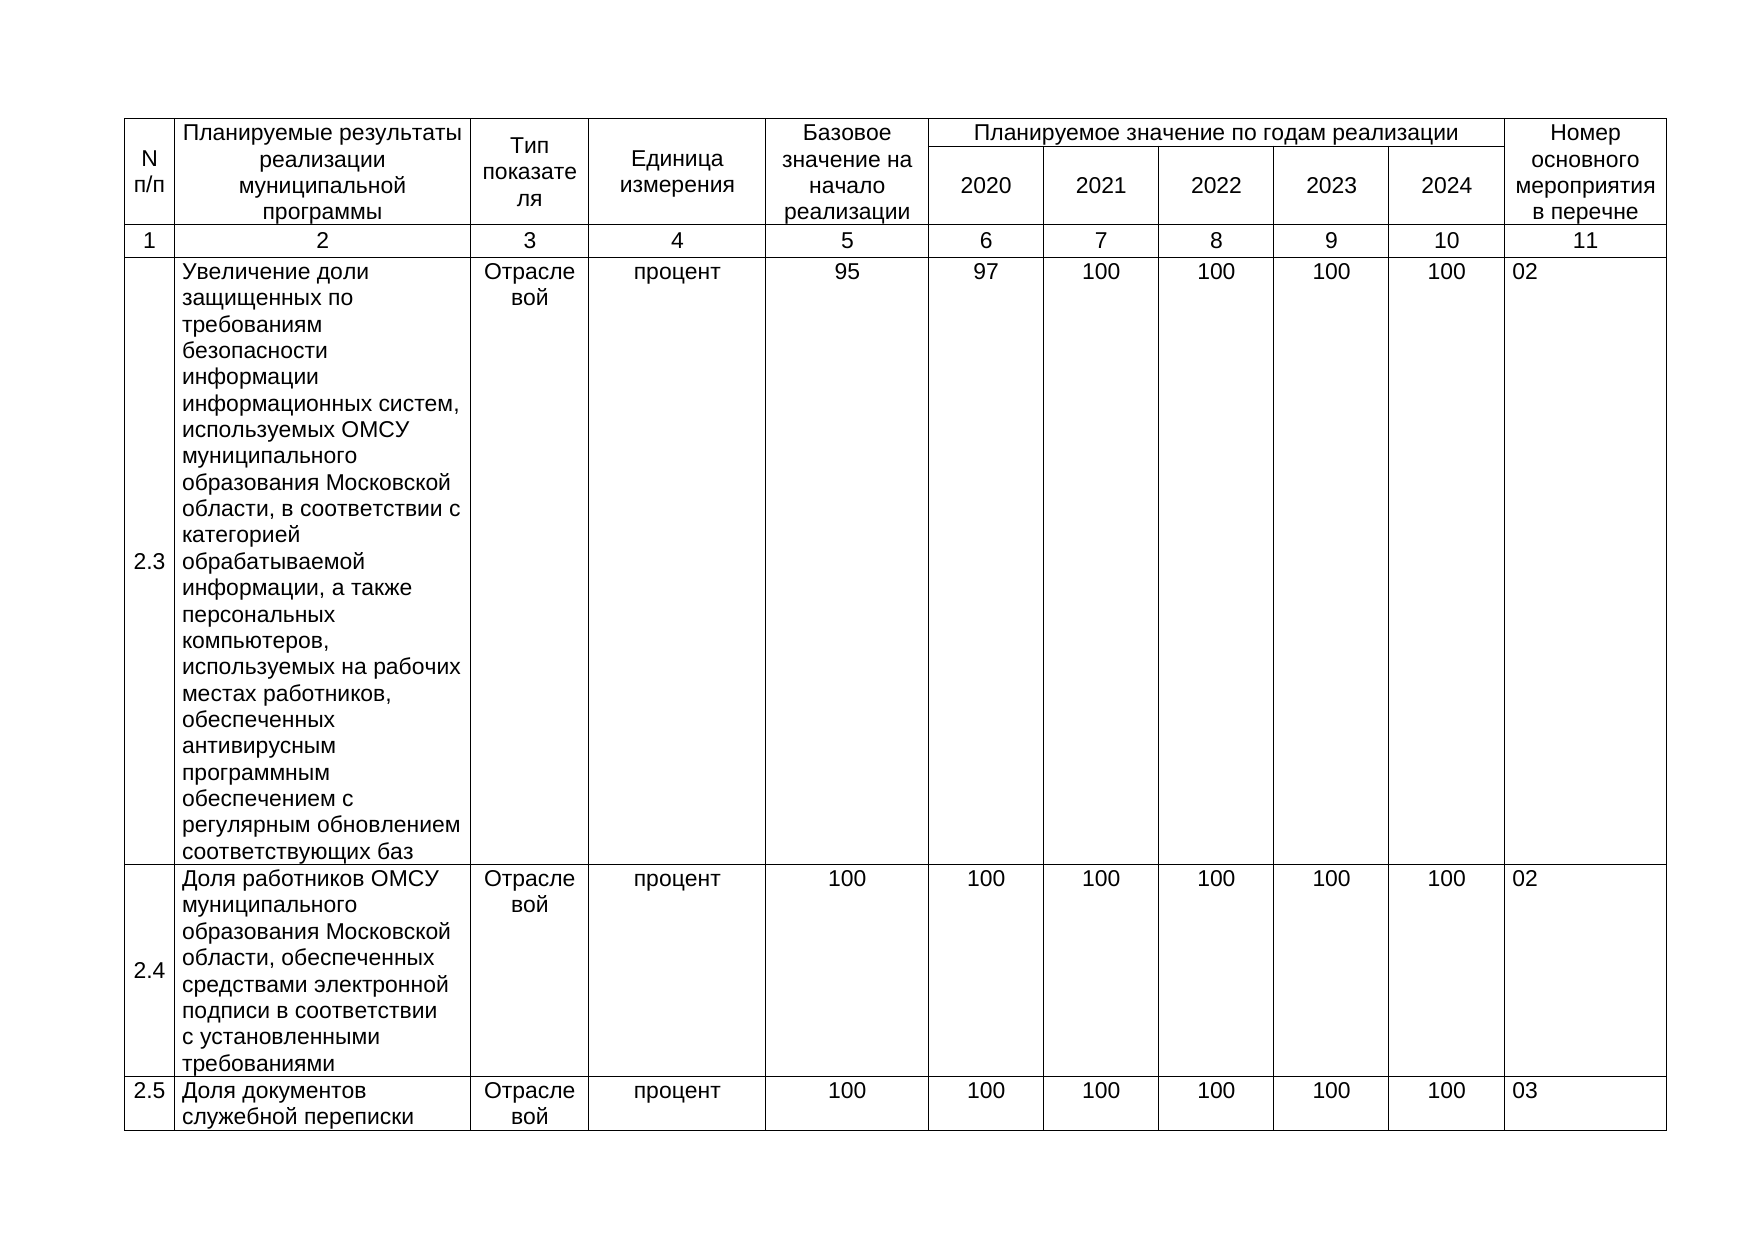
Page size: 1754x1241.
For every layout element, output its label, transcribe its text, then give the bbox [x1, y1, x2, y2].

table_cell 2021 [1044, 147, 1158, 223]
table_cell 100 [1044, 258, 1158, 864]
table_cell 100 [1159, 1077, 1273, 1130]
table_header Единица измерения [589, 119, 765, 223]
table_cell 100 [1274, 865, 1388, 1076]
table_cell Отраслевой [471, 258, 588, 864]
table_cell 100 [1389, 1077, 1504, 1130]
table_cell 02 [1505, 258, 1666, 864]
table_cell 100 [1274, 1077, 1388, 1130]
table_cell 10 [1389, 225, 1504, 257]
table_cell Увеличение доли защищенных по требованиям безопасности информации информационных систем, используемых ОМСУ муниципального образования Московской области, в соответствии с категорией обрабатываемой информации, а также персональных компьютеров, используемых на рабочих местах работников, обеспеченных антивирусным программным обеспечением с регулярным обновлением соответствующих баз [175, 258, 470, 864]
table_cell 2022 [1159, 147, 1273, 223]
table_cell 8 [1159, 225, 1273, 257]
table_cell 100 [1044, 1077, 1158, 1130]
table_cell 3 [471, 225, 588, 257]
table_cell процент [589, 1077, 765, 1130]
table_cell 02 [1505, 865, 1666, 1076]
table_cell 2 [175, 225, 470, 257]
table_cell 100 [1389, 865, 1504, 1076]
table_header Тип показателя [471, 119, 588, 223]
table_cell 100 [1159, 865, 1273, 1076]
table_cell 100 [1159, 258, 1273, 864]
table_cell 2023 [1274, 147, 1388, 223]
table_cell 4 [589, 225, 765, 257]
table_cell 100 [1389, 258, 1504, 864]
table_cell процент [589, 865, 765, 1076]
table_cell 100 [766, 1077, 928, 1130]
table_cell 6 [929, 225, 1043, 257]
table_cell процент [589, 258, 765, 864]
table_cell 100 [1044, 865, 1158, 1076]
table_cell Отраслевой [471, 1077, 588, 1130]
table_cell Доля работников ОМСУ муниципального образования Московской области, обеспеченных средствами электронной подписи в соответствии с установленными требованиями [175, 865, 470, 1076]
table_cell 97 [929, 258, 1043, 864]
table_cell 1 [125, 225, 174, 257]
table_header Базовое значение на начало реализации подпрограммы [766, 119, 928, 223]
table_cell 2.5 [125, 1077, 174, 1130]
table_cell 2.4 [125, 865, 174, 1076]
table_cell 11 [1505, 225, 1666, 257]
table_cell 100 [1274, 258, 1388, 864]
table_cell 100 [929, 865, 1043, 1076]
table_cell 5 [766, 225, 928, 257]
table_cell Отраслевой [471, 865, 588, 1076]
table_cell 2.3 [125, 258, 174, 864]
table_cell 2024 [1389, 147, 1504, 223]
table_cell 95 [766, 258, 928, 864]
table_header N п/п [125, 119, 174, 223]
table_cell 03 [1505, 1077, 1666, 1130]
table_header Планируемые результаты реализации муниципальной программы [175, 119, 470, 223]
table_cell 7 [1044, 225, 1158, 257]
table_cell 100 [929, 1077, 1043, 1130]
table_cell 100 [766, 865, 928, 1076]
table_cell 9 [1274, 225, 1388, 257]
table_header Планируемое значение по годам реализации [929, 119, 1504, 146]
table_cell 2020 [929, 147, 1043, 223]
table_header Номер основного мероприятия в перечне мероприятий подпрограммы [1505, 119, 1666, 223]
